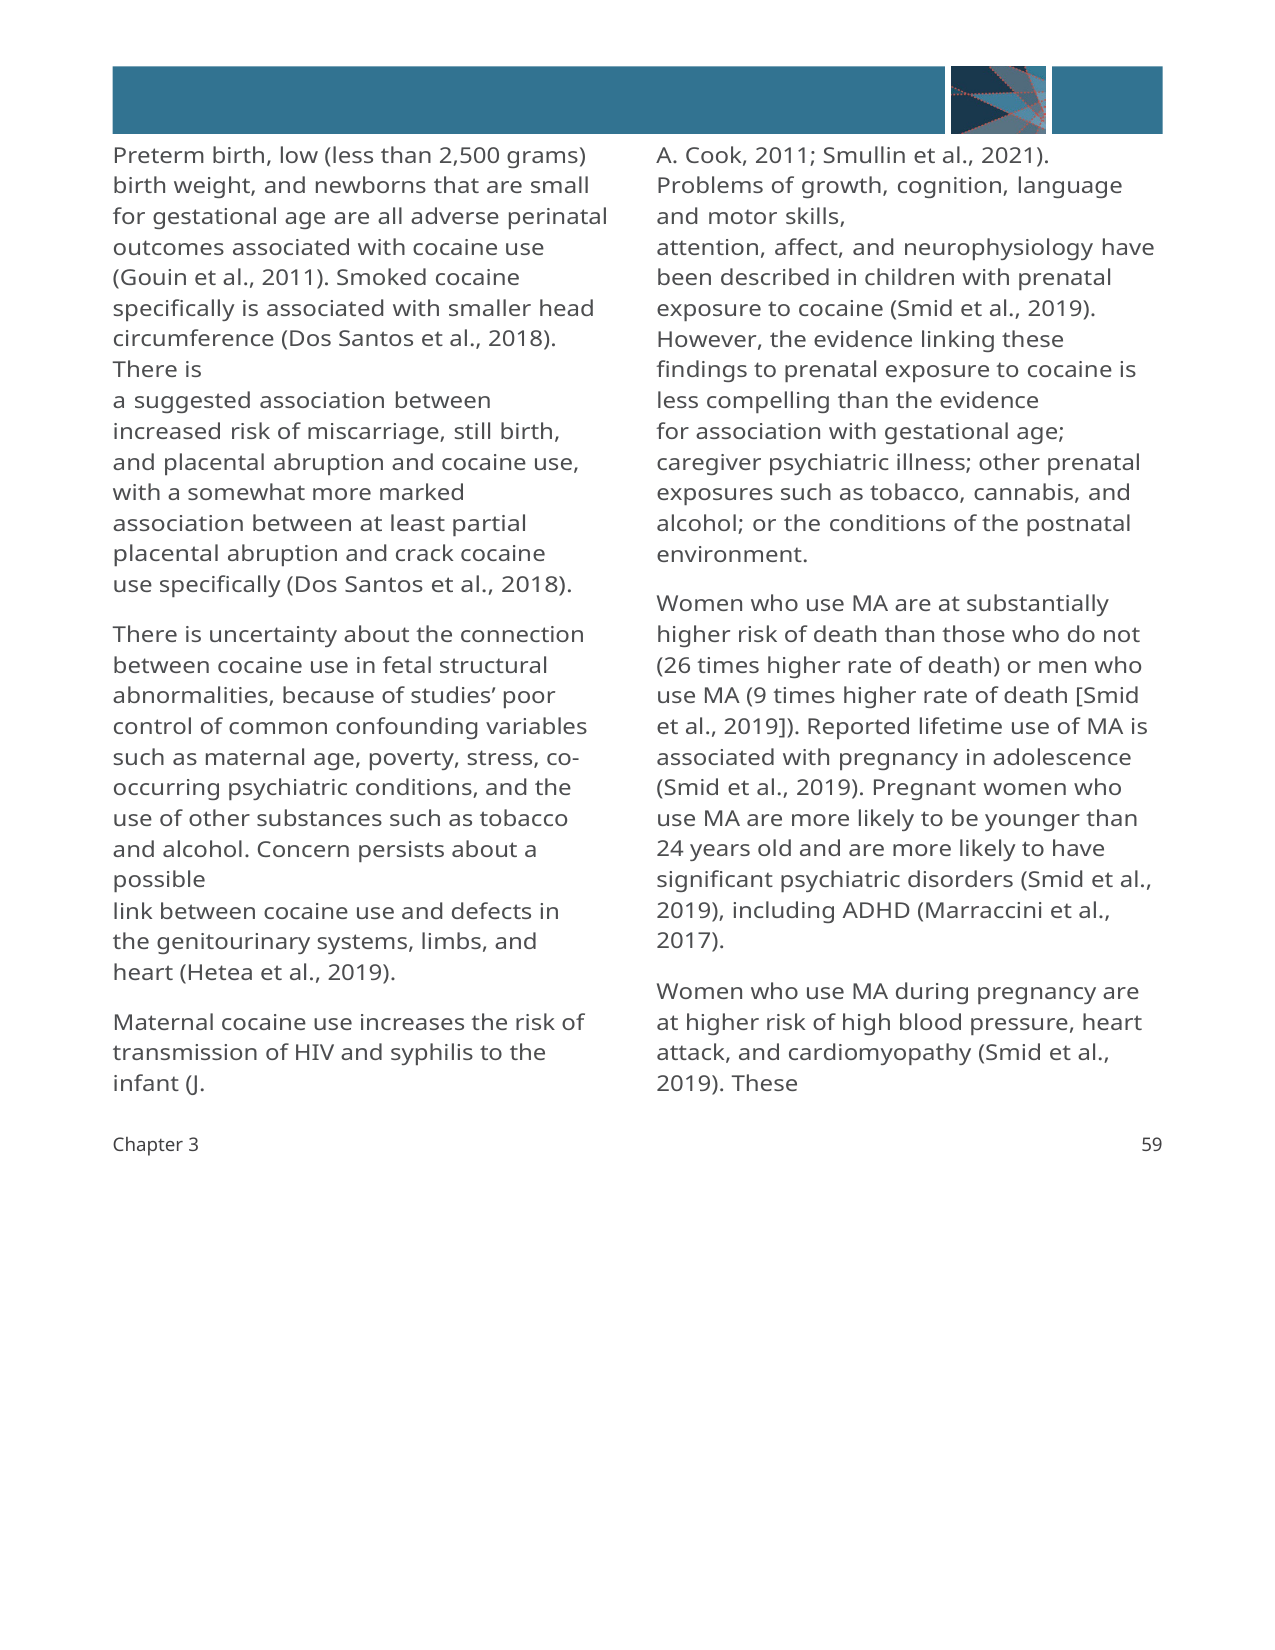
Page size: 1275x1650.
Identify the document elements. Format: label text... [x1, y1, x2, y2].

text Women who use MA are at substantially higher risk of death than those who do not (26 times higher rate of death) or men who use MA (9 times higher rate of death [Smid et al., 2019]). Reported lifetime use of MA is associated with pregnancy in adolescence (Smid et al., 2019). Pregnant women who use MA are more likely to be younger than 24 years old and are more likely to have signiﬁcant psychiatric disorders (Smid et al., 2019), including ADHD (Marraccini et al., 2017). [656, 588, 1152, 955]
text Women who use MA during pregnancy are at higher risk of high blood pressure, heart attack, and cardiomyopathy (Smid et al., 2019). These [656, 976, 1146, 1097]
text a suggested association between increased risk of miscarriage, still birth, and placental abruption and cocaine use, with a somewhat more marked association between at least partial placental abruption and crack cocaine use speciﬁcally (Dos Santos et al., 2018). [112, 385, 583, 599]
text link between cocaine use and defects in the genitourinary systems, limbs, and heart (Hetea et al., 2019). [112, 896, 603, 987]
text Chapter 3 59 [112, 1132, 1175, 1157]
text for association with gestational age; caregiver psychiatric illness; other prenatal exposures such as tobacco, cannabis, and alcohol; or the conditions of the postnatal environment. [656, 416, 1159, 568]
text There is uncertainty about the connection between cocaine use in fetal structural abnormalities, because of studies’ poor control of common confounding variables such as maternal age, poverty, stress, co-occurring psychiatric conditions, and the use of other substances such as tobacco and alcohol. Concern persists about a possible [112, 619, 603, 894]
text attention, affect, and neurophysiology have been described in children with prenatal exposure to cocaine (Smid et al., 2019). However, the evidence linking these ﬁndings to prenatal exposure to cocaine is less compelling than the evidence [656, 232, 1161, 414]
text Maternal cocaine use increases the risk of transmission of HIV and syphilis to the infant (J. [112, 1007, 603, 1098]
text A. Cook, 2011; Smullin et al., 2021). Problems of growth, cognition, language and motor skills, [656, 139, 1127, 231]
text Preterm birth, low (less than 2,500 grams) birth weight, and newborns that are small for gestational age are all adverse perinatal outcomes associated with cocaine use (Gouin et al., 2011). Smoked cocaine speciﬁcally is associated with smaller head circumference (Dos Santos et al., 2018). There is [112, 139, 620, 384]
picture [951, 66, 1046, 134]
